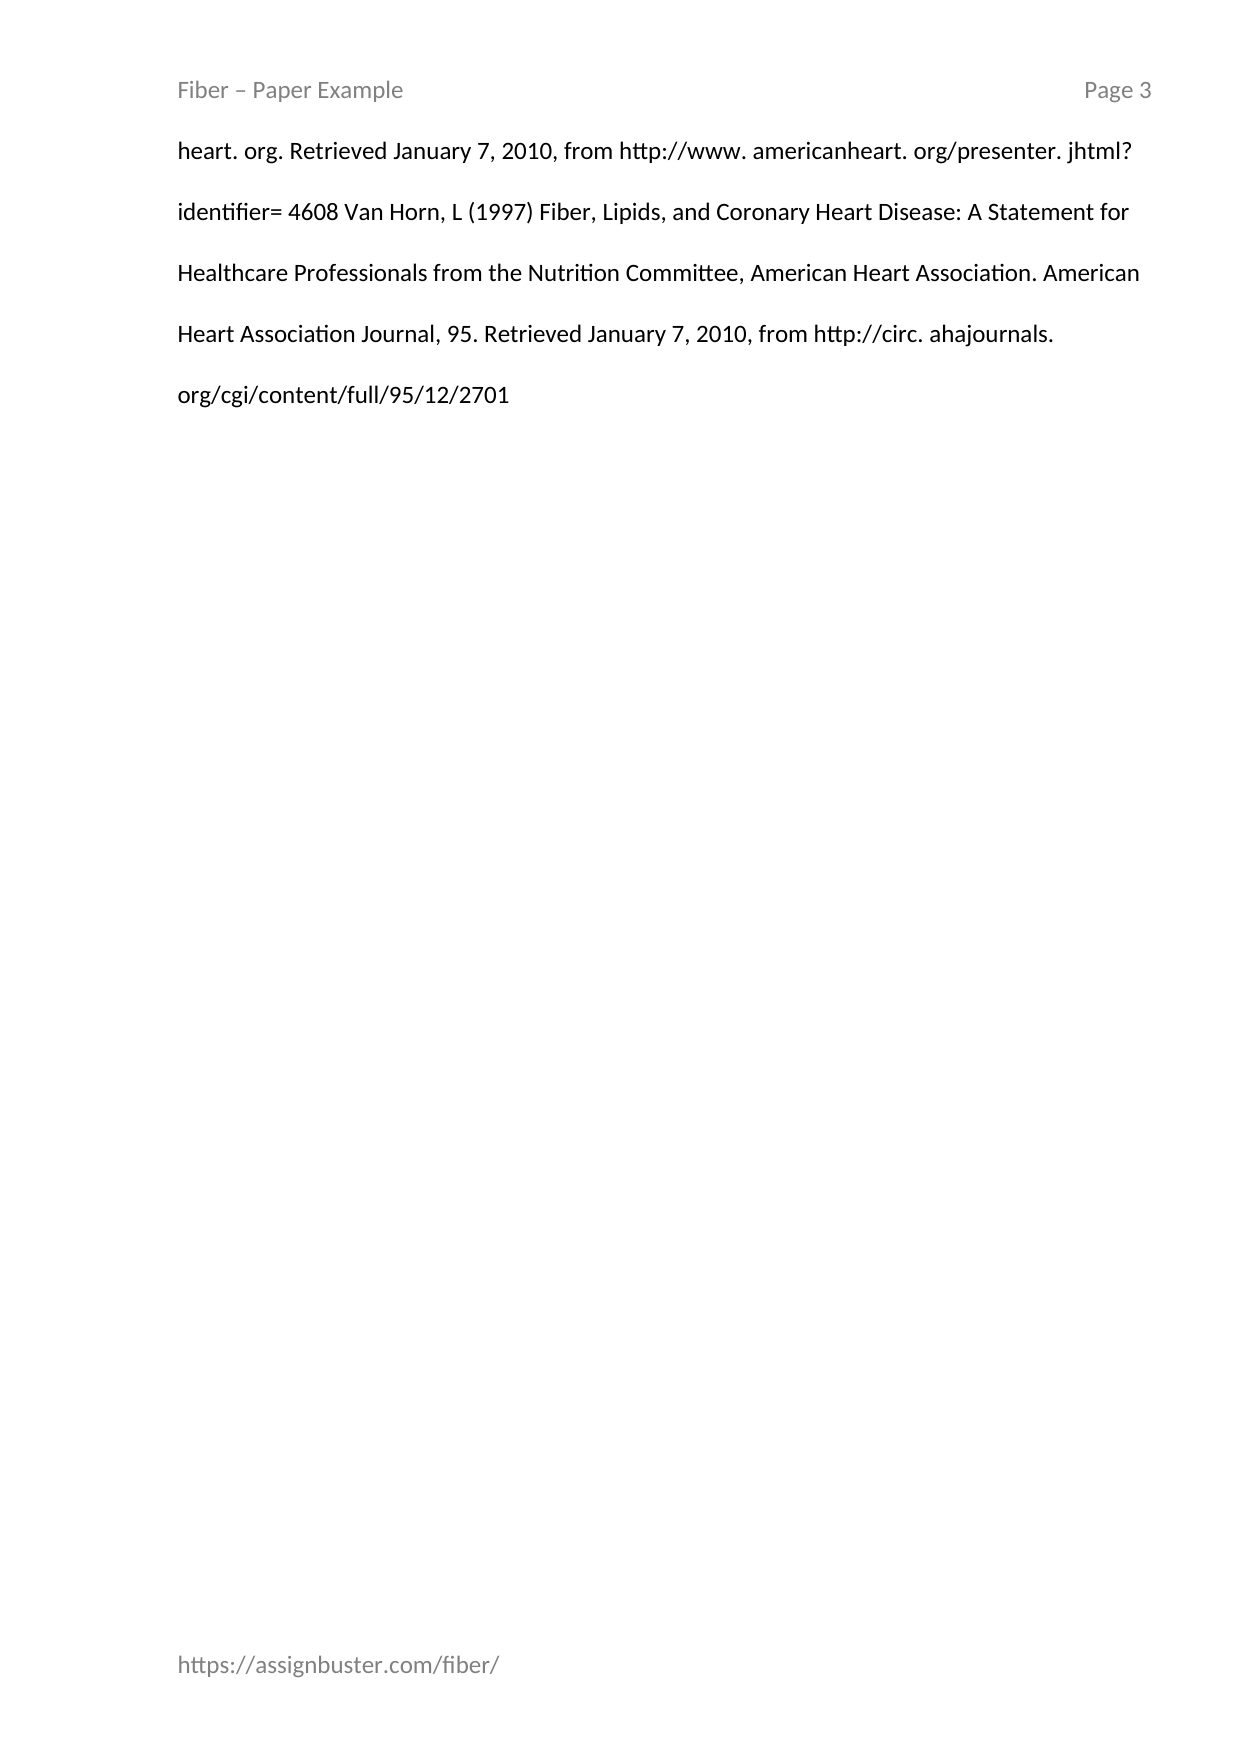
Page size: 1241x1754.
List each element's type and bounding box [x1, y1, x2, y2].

text [177, 135, 1152, 409]
